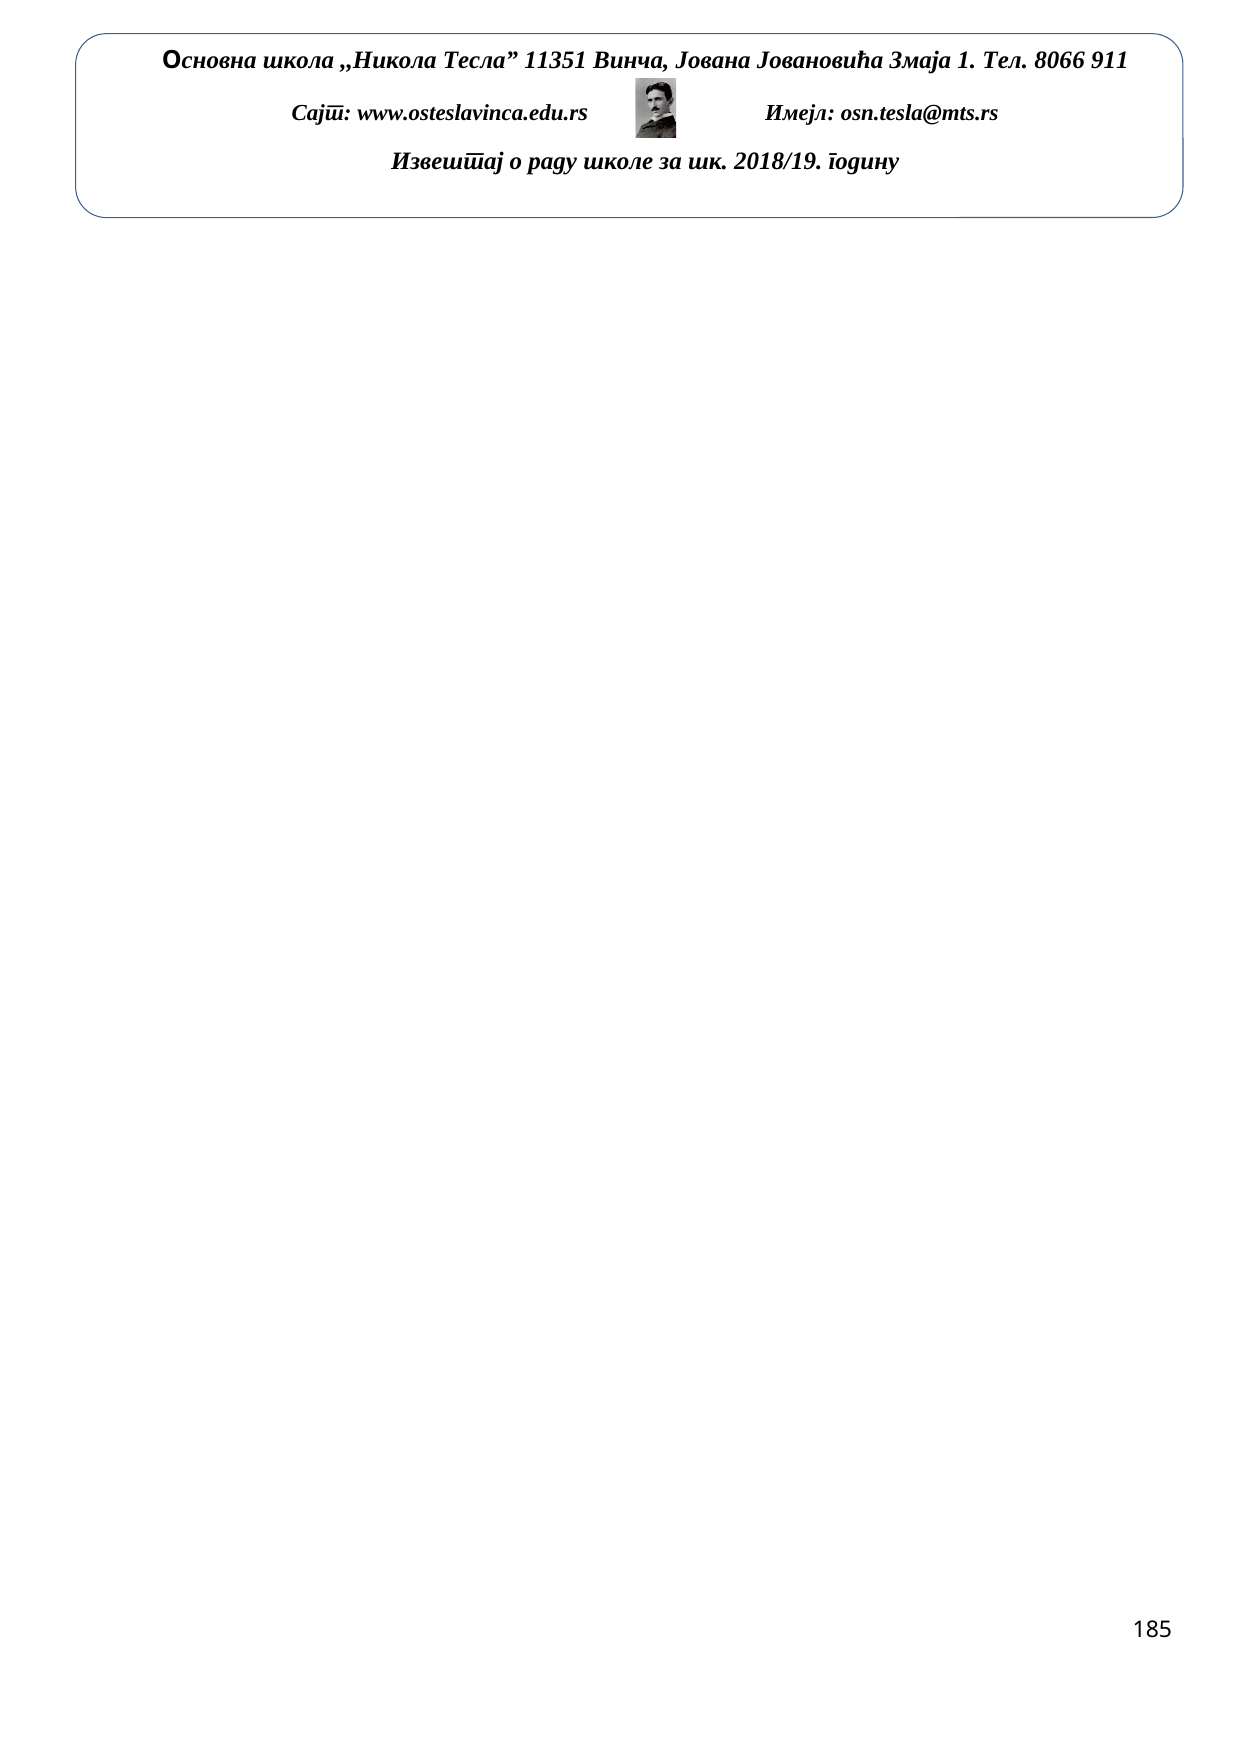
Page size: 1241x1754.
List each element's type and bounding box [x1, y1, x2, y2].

picture [635, 78, 677, 138]
